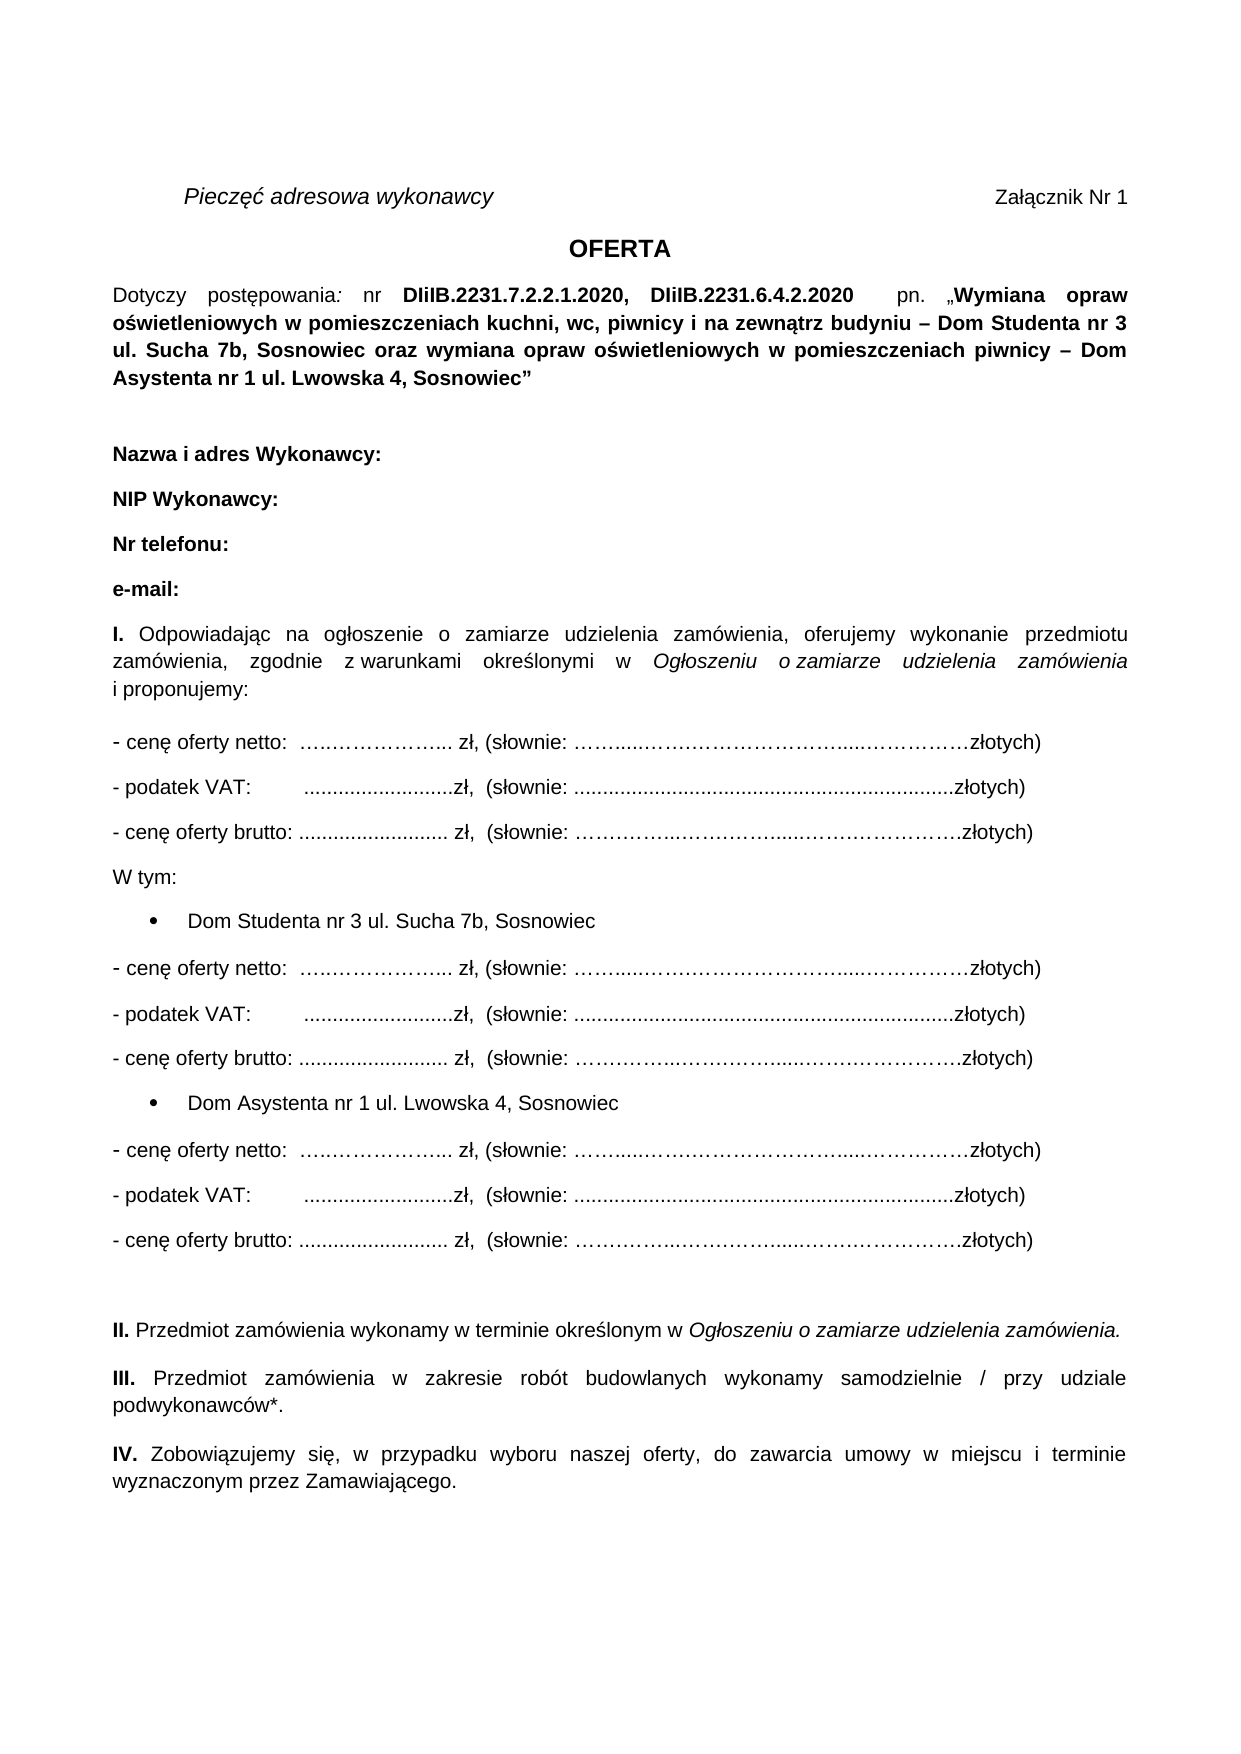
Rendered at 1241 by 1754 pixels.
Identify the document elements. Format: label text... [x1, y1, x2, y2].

text - cenę oferty brutto: .......................... zł, (słownie: …….……...…….……......…….…………….złotych) [112, 1228, 1128, 1252]
text IV. Zobowiązujemy się, w przypadku wyboru naszej oferty, do zawarcia umowy w miejscu i terminie wyznaczonym przez Zamawiającego. [112, 1442, 1128, 1493]
text - cenę oferty netto: …..……………... zł, (słownie: …….....…….………………….....……………złotych) [112, 954, 1128, 981]
text e-mail: [112, 577, 1128, 601]
text OFERTA [112, 234, 1128, 262]
list Dom Asystenta nr 1 ul. Lwowska 4, Sosnowiec [150, 1091, 1128, 1115]
text Nr telefonu: [112, 532, 1128, 556]
text - podatek VAT: ..........................zł, (słownie: ..................................................................złotych) [112, 1183, 1128, 1207]
text Dotyczy postępowania: nr DIiIB.2231.7.2.2.1.2020, DIiIB.2231.6.4.2.2020 pn. „Wymiana opraw oświetleniowych w pomieszczeniach kuchni, wc, piwnicy i na zewnątrz budyniu – Dom Studenta nr 3 ul. Sucha 7b, Sosnowiec oraz wymiana opraw oświetleniowych w pomieszczeniach piwnicy – Dom Asystenta nr 1 ul. Lwowska 4, Sosnowiec” [112, 283, 1128, 390]
text I. Odpowiadając na ogłoszenie o zamiarze udzielenia zamówienia, oferujemy wykonanie przedmiotu zamówienia, zgodnie z warunkami określonymi w Ogłoszeniu o zamiarze udzielenia zamówienia i proponujemy: [112, 621, 1128, 700]
text - cenę oferty brutto: .......................... zł, (słownie: …….……...…….……......…….…………….złotych) [112, 820, 1128, 844]
text NIP Wykonawcy: [112, 487, 1128, 511]
list Dom Studenta nr 3 ul. Sucha 7b, Sosnowiec [150, 909, 1128, 933]
text - cenę oferty brutto: .......................... zł, (słownie: …….……...…….……......…….…………….złotych) [112, 1046, 1128, 1070]
text - podatek VAT: ..........................zł, (słownie: ..................................................................złotych) [112, 1001, 1128, 1025]
text III. Przedmiot zamówienia w zakresie robót budowlanych wykonamy samodzielnie / przy udziale podwykonawców*. [112, 1366, 1128, 1417]
text - cenę oferty netto: …..……………... zł, (słownie: …….....…….………………….....……………złotych) [112, 728, 1128, 754]
text - podatek VAT: ..........................zł, (słownie: ..................................................................złotych) [112, 775, 1128, 799]
text - cenę oferty netto: …..……………... zł, (słownie: …….....…….………………….....……………złotych) [112, 1136, 1128, 1162]
text Nazwa i adres Wykonawcy: [112, 442, 1128, 466]
text W tym: [112, 864, 1128, 888]
text II. Przedmiot zamówienia wykonamy w terminie określonym w Ogłoszeniu o zamiarze udzielenia zamówienia. [112, 1317, 1128, 1341]
text Pieczęć adresowa wykonawcy Załącznik Nr 1 [112, 183, 1128, 209]
